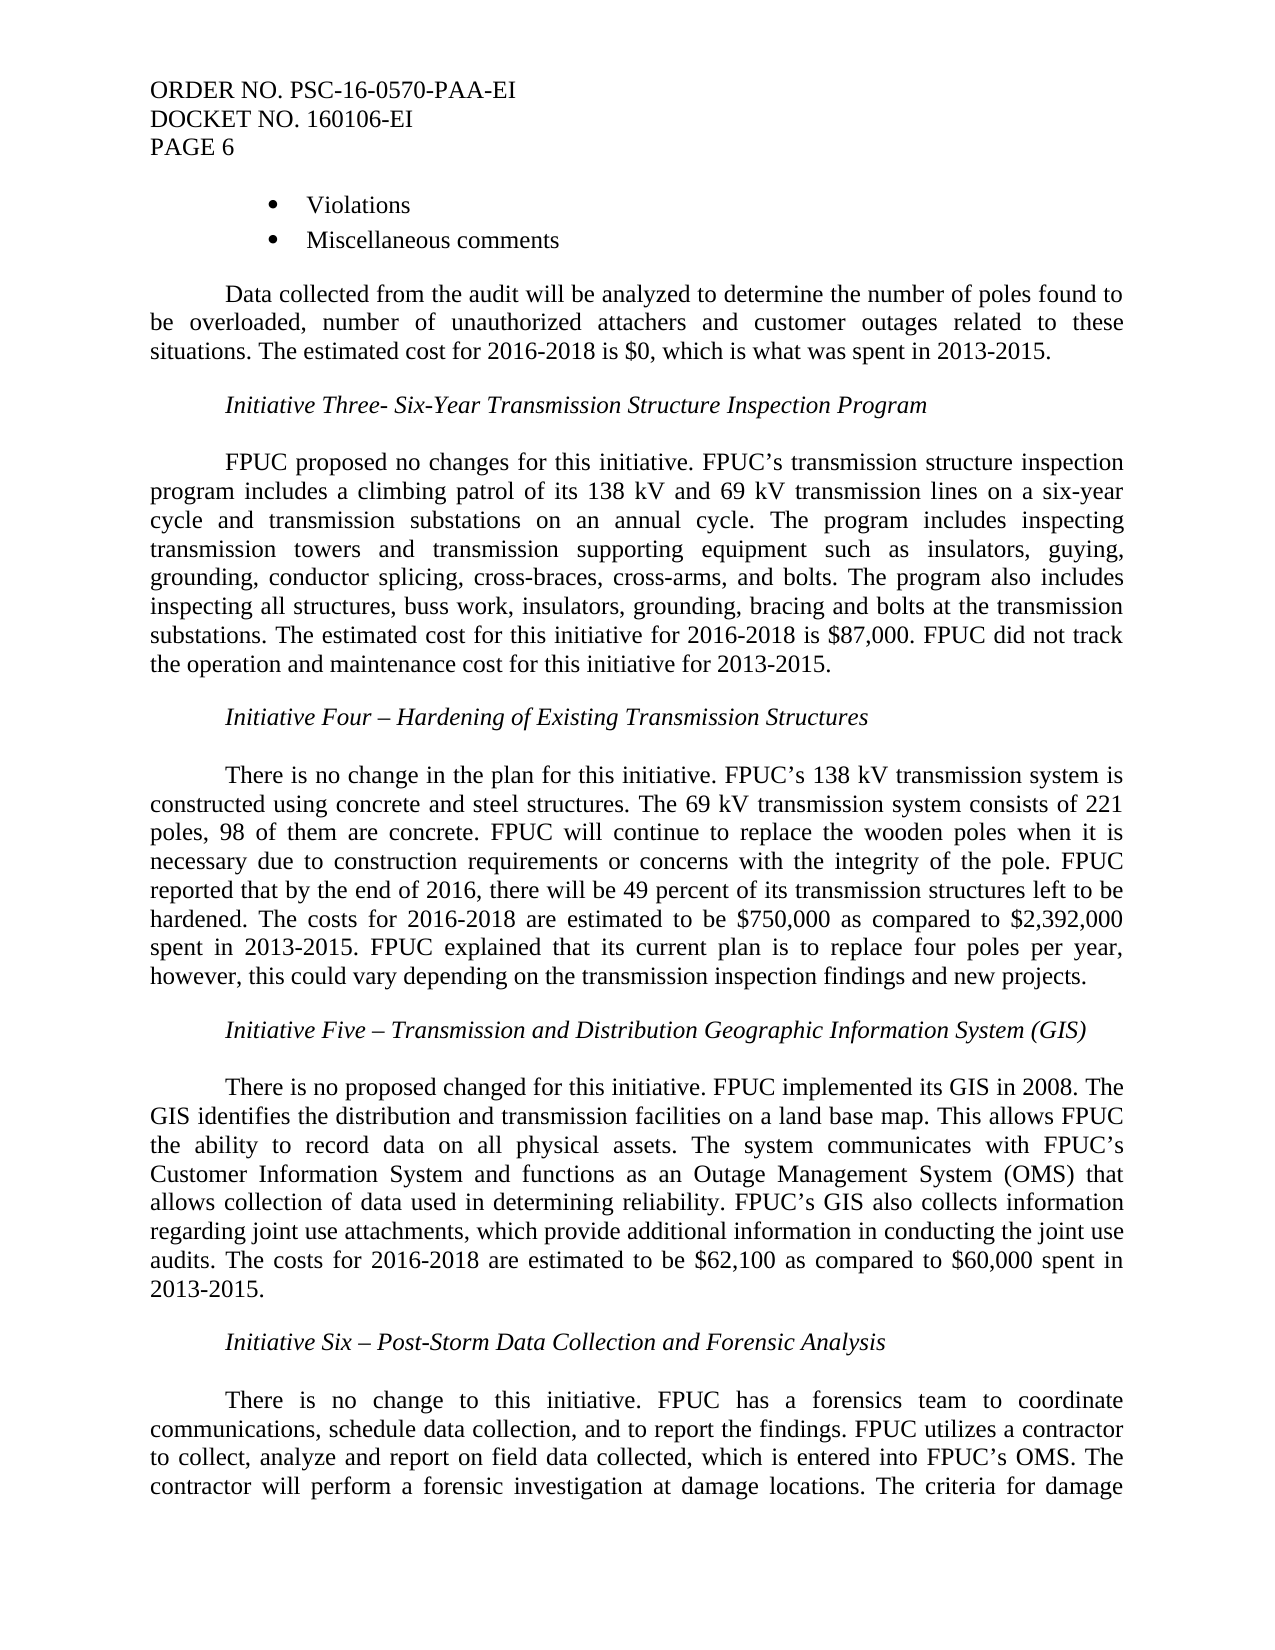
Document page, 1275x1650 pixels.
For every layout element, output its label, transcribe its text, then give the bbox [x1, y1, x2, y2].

list Miscellaneous comments [269, 225, 1125, 254]
text Initiative Six – Post-Storm Data Collection and Forensic Analysis [150, 1327, 1125, 1356]
text Initiative Four – Hardening of Existing Transmission Structures [150, 702, 1125, 731]
text Initiative Five – Transmission and Distribution Geographic Information System (GIS) [150, 1015, 1125, 1044]
text Initiative Three- Six-Year Transmission Structure Inspection Program [150, 390, 1125, 419]
text FPUC proposed no changes for this initiative. FPUC’s transmission structure inspection program includes a climbing patrol of its 138 kV and 69 kV transmission lines on a six-year cycle and transmission substations on an annual cycle. The program includes inspecting transmission towers and transmission supporting equipment such as insulators, guying, grounding, conductor splicing, cross-braces, cross-arms, and bolts. The program also includes inspecting all structures, buss work, insulators, grounding, bracing and bolts at the transmission substations. The estimated cost for this initiative for 2016-2018 is $87,000. FPUC did not track the operation and maintenance cost for this initiative for 2013-2015. [150, 447, 1125, 677]
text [150, 1385, 1125, 1500]
text Data collected from the audit will be analyzed to determine the number of poles found to be overloaded, number of unauthorized attachers and customer outages related to these situations. The estimated cost for 2016-2018 is $0, which is what was spent in 2013-2015. [150, 279, 1125, 365]
text There is no change in the plan for this initiative. FPUC’s 138 kV transmission system is constructed using concrete and steel structures. The 69 kV transmission system consists of 221 poles, 98 of them are concrete. FPUC will continue to replace the wooden poles when it is necessary due to construction requirements or concerns with the integrity of the pole. FPUC reported that by the end of 2016, there will be 49 percent of its transmission structures left to be hardened. The costs for 2016-2018 are estimated to be $750,000 as compared to $2,392,000 spent in 2013-2015. FPUC explained that its current plan is to replace four poles per year, however, this could vary depending on the transmission inspection findings and new projects. [150, 760, 1125, 990]
text There is no proposed changed for this initiative. FPUC implemented its GIS in 2008. The GIS identifies the distribution and transmission facilities on a land base map. This allows FPUC the ability to record data on all physical assets. The system communicates with FPUC’s Customer Information System and functions as an Outage Management System (OMS) that allows collection of data used in determining reliability. FPUC’s GIS also collects information regarding joint use attachments, which provide additional information in conducting the joint use audits. The costs for 2016-2018 are estimated to be $62,100 as compared to $60,000 spent in 2013-2015. [150, 1072, 1125, 1302]
list Violations [269, 190, 1125, 219]
